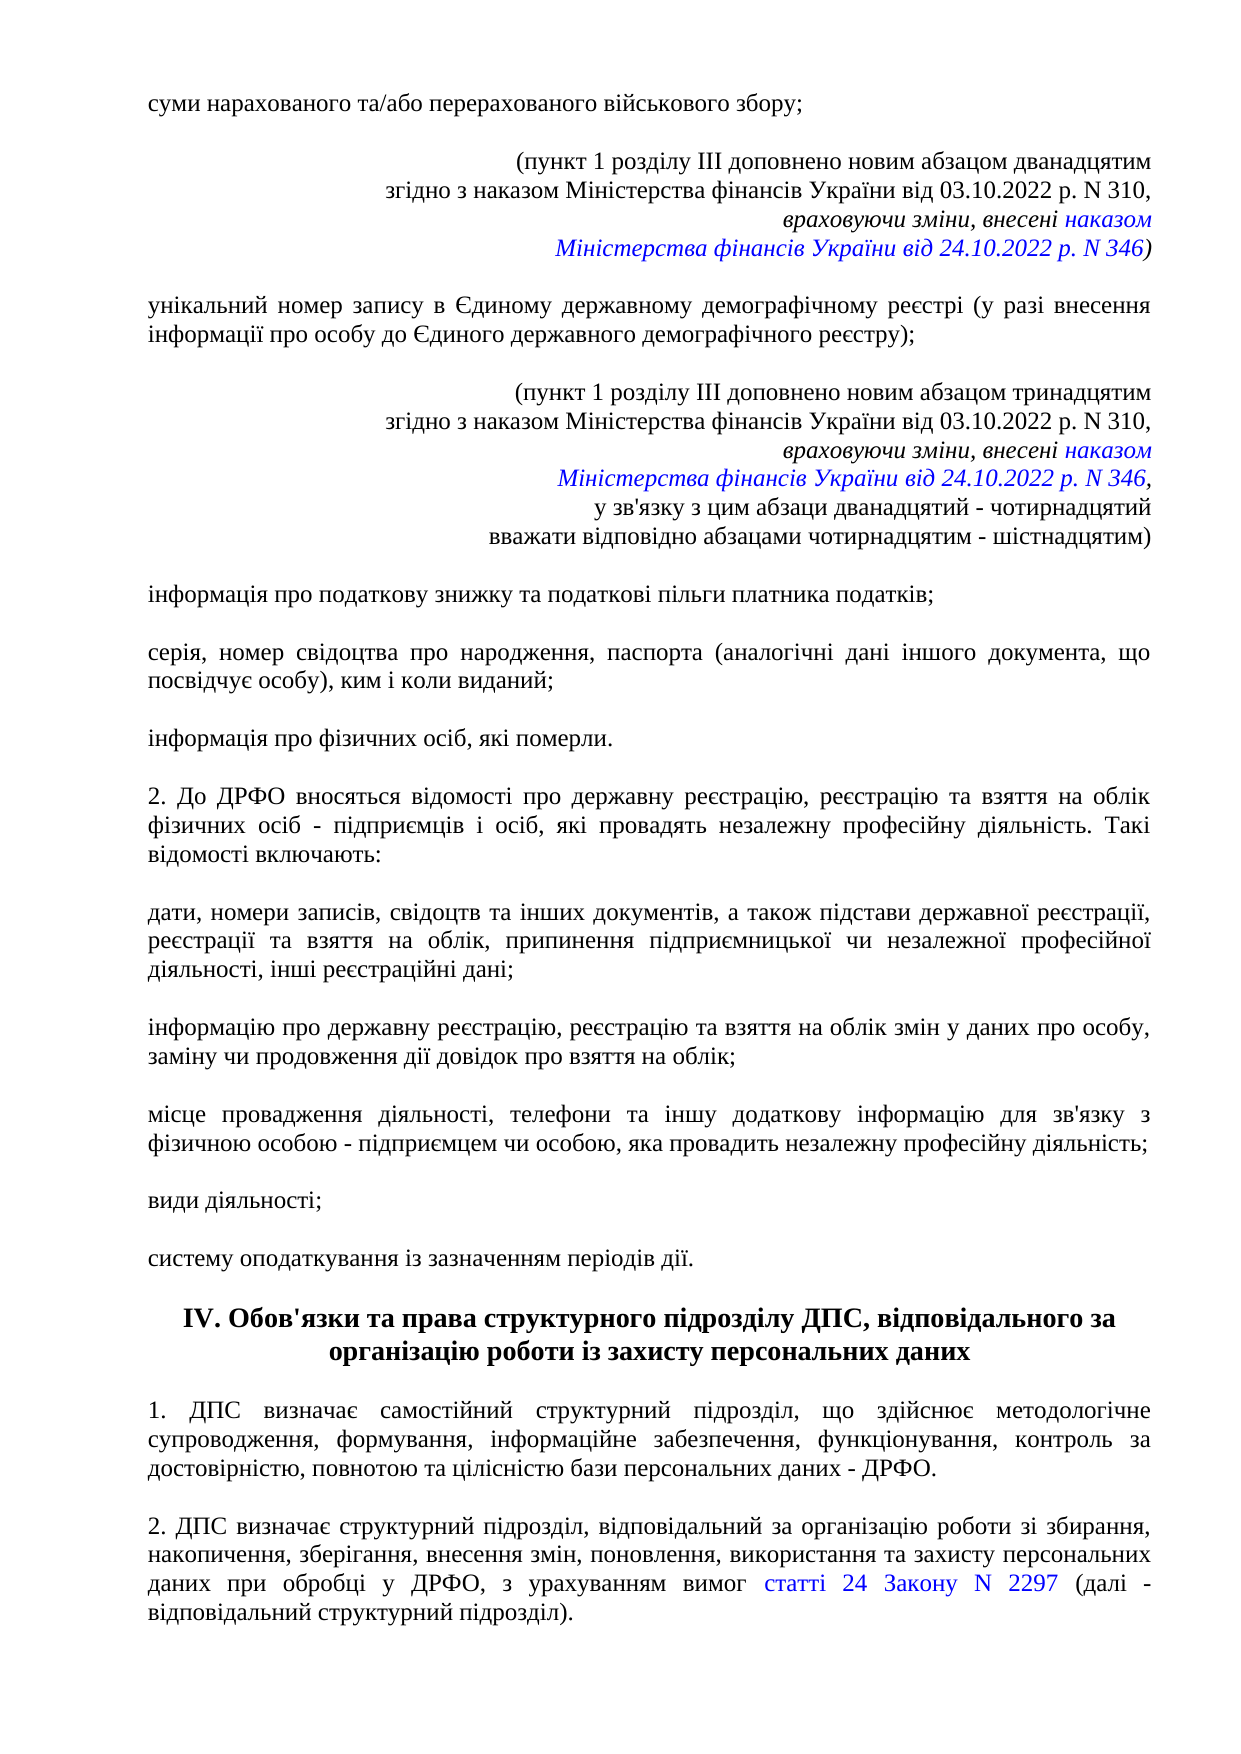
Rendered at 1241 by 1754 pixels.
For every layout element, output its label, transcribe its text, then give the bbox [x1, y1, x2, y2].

text серія, номер свідоцтва про народження, паспорта (аналогічні дані іншого документа, що посвідчує особу), ким і коли виданий; [148, 637, 1152, 694]
text систему оподаткування із зазначенням періодів дії. [148, 1243, 1152, 1272]
text дати, номери записів, свідоцтв та інших документів, а також підстави державної реєстрації, реєстрації та взяття на облік, припинення підприємницької чи незалежної професійної діяльності, інші реєстраційні дані; [148, 897, 1152, 983]
text (пункт 1 розділу ІІІ доповнено новим абзацом тринадцятим згідно з наказом Міністерства фінансів України від 03.10.2022 р. N 310, враховуючи зміни, внесені наказом Міністерства фінансів України від 24.10.2022 р. N 346, у зв'язку з цим абзаци дванадцятий - чотирнадцятий вважати відповідно абзацами чотирнадцятим - шістнадцятим) [148, 377, 1152, 550]
text інформацію про державну реєстрацію, реєстрацію та взяття на облік змін у даних про особу, заміну чи продовження дії довідок про взяття на облік; [148, 1012, 1152, 1070]
text інформація про фізичних осіб, які померли. [148, 723, 1152, 752]
text (пункт 1 розділу ІІІ доповнено новим абзацом дванадцятим згідно з наказом Міністерства фінансів України від 03.10.2022 р. N 310, враховуючи зміни, внесені наказом Міністерства фінансів України від 24.10.2022 р. N 346) [148, 146, 1152, 261]
subtitle IV. Обов'язки та права структурного підрозділу ДПС, відповідального за організацію роботи із захисту персональних даних [148, 1301, 1152, 1366]
text інформація про податкову знижку та податкові пільги платника податків; [148, 579, 1152, 608]
text 2. До ДРФО вносяться відомості про державну реєстрацію, реєстрацію та взяття на облік фізичних осіб - підприємців і осіб, які провадять незалежну професійну діяльність. Такі відомості включають: [148, 781, 1152, 868]
text суми нарахованого та/або перерахованого військового збору; [148, 88, 1152, 117]
text 1. ДПС визначає самостійний структурний підрозділ, що здійснює методологічне супроводження, формування, інформаційне забезпечення, функціонування, контроль за достовірністю, повнотою та цілісністю бази персональних даних - ДРФО. [148, 1395, 1152, 1482]
text унікальний номер запису в Єдиному державному демографічному реєстрі (у разі внесення інформації про особу до Єдиного державного демографічного реєстру); [148, 291, 1152, 348]
text місце провадження діяльності, телефони та іншу додаткову інформацію для зв'язку з фізичною особою - підприємцем чи особою, яка провадить незалежну професійну діяльність; [148, 1099, 1152, 1156]
text 2. ДПС визначає структурний підрозділ, відповідальний за організацію роботи зі збирання, накопичення, зберігання, внесення змін, поновлення, використання та захисту персональних даних при обробці у ДРФО, з урахуванням вимог статті 24 Закону N 2297 (далі - відповідальний структурний підрозділ). [148, 1511, 1152, 1626]
text види діяльності; [148, 1186, 1152, 1214]
